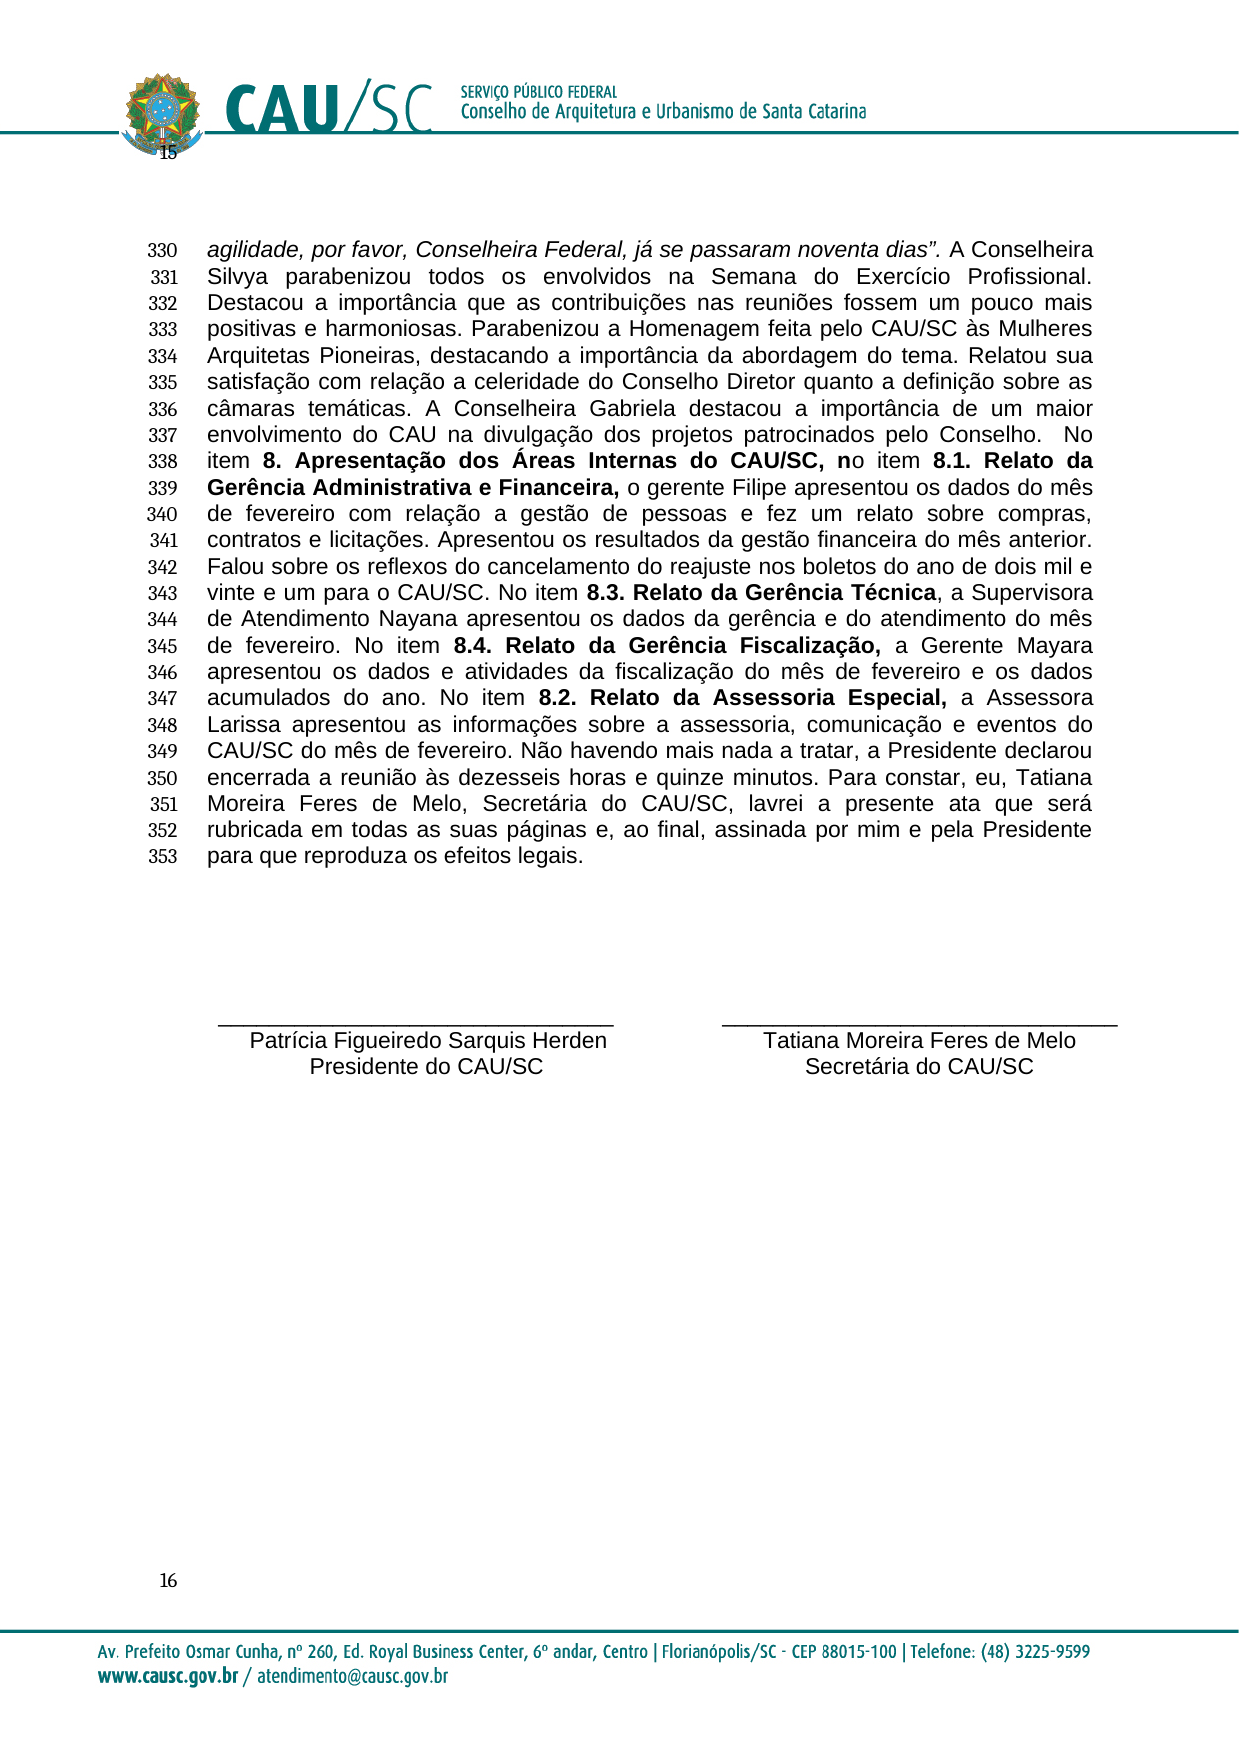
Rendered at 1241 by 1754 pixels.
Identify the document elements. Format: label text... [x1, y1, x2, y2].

picture [0, 1591, 1239, 1754]
table_header _______________________________ Tatiana Moreira Feres de Melo Secretária do CAU/SC [676, 869, 1133, 1080]
table_header _______________________________ Patrícia Figueiredo Sarquis Herden Presidente do CAU/SC [196, 869, 676, 1080]
picture [0, 44, 1239, 198]
